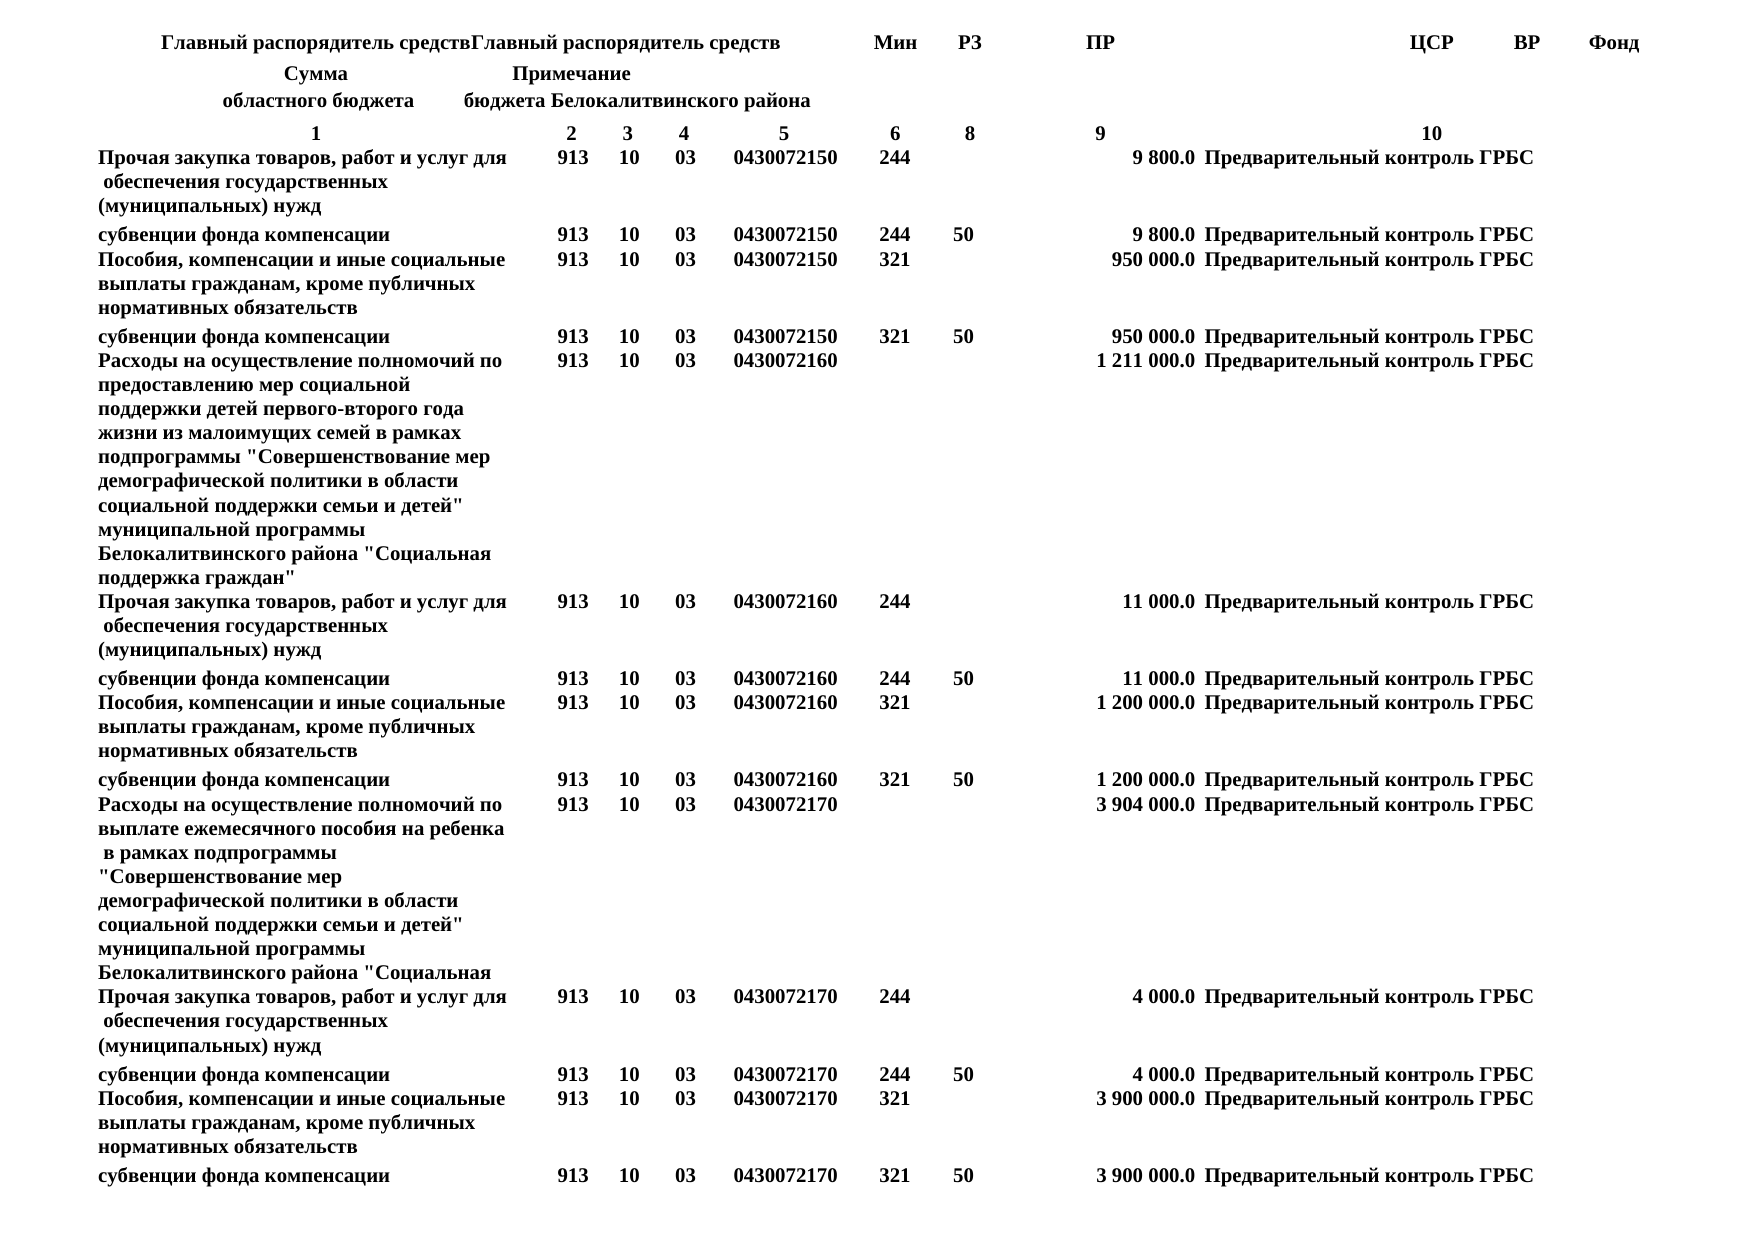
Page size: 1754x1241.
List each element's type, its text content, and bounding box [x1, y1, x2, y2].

text обеспечения государственных [88, 169, 1724, 193]
text (муниципальных) нужд [88, 193, 1724, 217]
text Прочая закупка товаров, работ и услуг для 913 10 03 0430072150 244 9 800.0 Предварительный контроль ГРБС [88, 145, 1724, 169]
text (муниципальных) нужд [88, 1032, 1724, 1057]
text Белокалитвинского района "Социальная [88, 541, 1724, 565]
text Прочая закупка товаров, работ и услуг для 913 10 03 0430072160 244 11 000.0 Предварительный контроль ГРБС [88, 589, 1724, 613]
text выплате ежемесячного пособия на ребенка [88, 816, 1724, 840]
text нормативных обязательств [88, 1134, 1724, 1158]
text субвенции фонда компенсации 913 10 03 0430072160 244 50 11 000.0 Предварительный контроль ГРБС [88, 666, 1724, 690]
text областного бюджета бюджета Белокалитвинского района [88, 88, 1724, 112]
text 1 2 3 4 5 6 8 9 10 [88, 120, 1724, 144]
text нормативных обязательств [88, 738, 1724, 762]
text подпрограммы "Совершенствование мер [88, 444, 1724, 468]
text поддержка граждан" [88, 565, 1724, 589]
text в рамках подпрограммы [88, 840, 1724, 864]
text "Совершенствование мер [88, 864, 1724, 888]
text (муниципальных) нужд [88, 637, 1724, 661]
text Белокалитвинского района "Социальная [88, 960, 1724, 984]
text муниципальной программы [88, 936, 1724, 960]
text выплаты гражданам, кроме публичных [88, 714, 1724, 738]
text демографической политики в области [88, 888, 1724, 912]
text обеспечения государственных [88, 613, 1724, 637]
text демографической политики в области [88, 468, 1724, 492]
text Расходы на осуществление полномочий по 913 10 03 0430072160 1 211 000.0 Предварительный контроль ГРБС [88, 348, 1724, 372]
text Прочая закупка товаров, работ и услуг для 913 10 03 0430072170 244 4 000.0 Предварительный контроль ГРБС [88, 984, 1724, 1008]
text социальной поддержки семьи и детей" [88, 492, 1724, 517]
text выплаты гражданам, кроме публичных [88, 271, 1724, 295]
text Пособия, компенсации и иные социальные 913 10 03 0430072150 321 950 000.0 Предварительный контроль ГРБС [88, 247, 1724, 271]
text предоставлению мер социальной [88, 372, 1724, 396]
text Пособия, компенсации и иные социальные 913 10 03 0430072160 321 1 200 000.0 Предварительный контроль ГРБС [88, 690, 1724, 714]
text поддержки детей первого-второго года [88, 396, 1724, 420]
text нормативных обязательств [88, 295, 1724, 319]
text субвенции фонда компенсации 913 10 03 0430072150 244 50 9 800.0 Предварительный контроль ГРБС [88, 222, 1724, 246]
text Главный распорядитель средств Главный распорядитель средств Мин РЗ ПР ЦСР ВР Фонд Сумма Примечание [88, 29, 1724, 88]
text субвенции фонда компенсации 913 10 03 0430072160 321 50 1 200 000.0 Предварительный контроль ГРБС [88, 767, 1724, 791]
text Пособия, компенсации и иные социальные 913 10 03 0430072170 321 3 900 000.0 Предварительный контроль ГРБС [88, 1086, 1724, 1110]
text субвенции фонда компенсации 913 10 03 0430072170 244 50 4 000.0 Предварительный контроль ГРБС [88, 1061, 1724, 1086]
text жизни из малоимущих семей в рамках [88, 420, 1724, 444]
text муниципальной программы [88, 517, 1724, 541]
text субвенции фонда компенсации 913 10 03 0430072170 321 50 3 900 000.0 Предварительный контроль ГРБС [88, 1163, 1724, 1187]
text субвенции фонда компенсации 913 10 03 0430072150 321 50 950 000.0 Предварительный контроль ГРБС [88, 324, 1724, 348]
text социальной поддержки семьи и детей" [88, 912, 1724, 936]
text выплаты гражданам, кроме публичных [88, 1110, 1724, 1134]
text Расходы на осуществление полномочий по 913 10 03 0430072170 3 904 000.0 Предварительный контроль ГРБС [88, 792, 1724, 816]
text обеспечения государственных [88, 1008, 1724, 1032]
